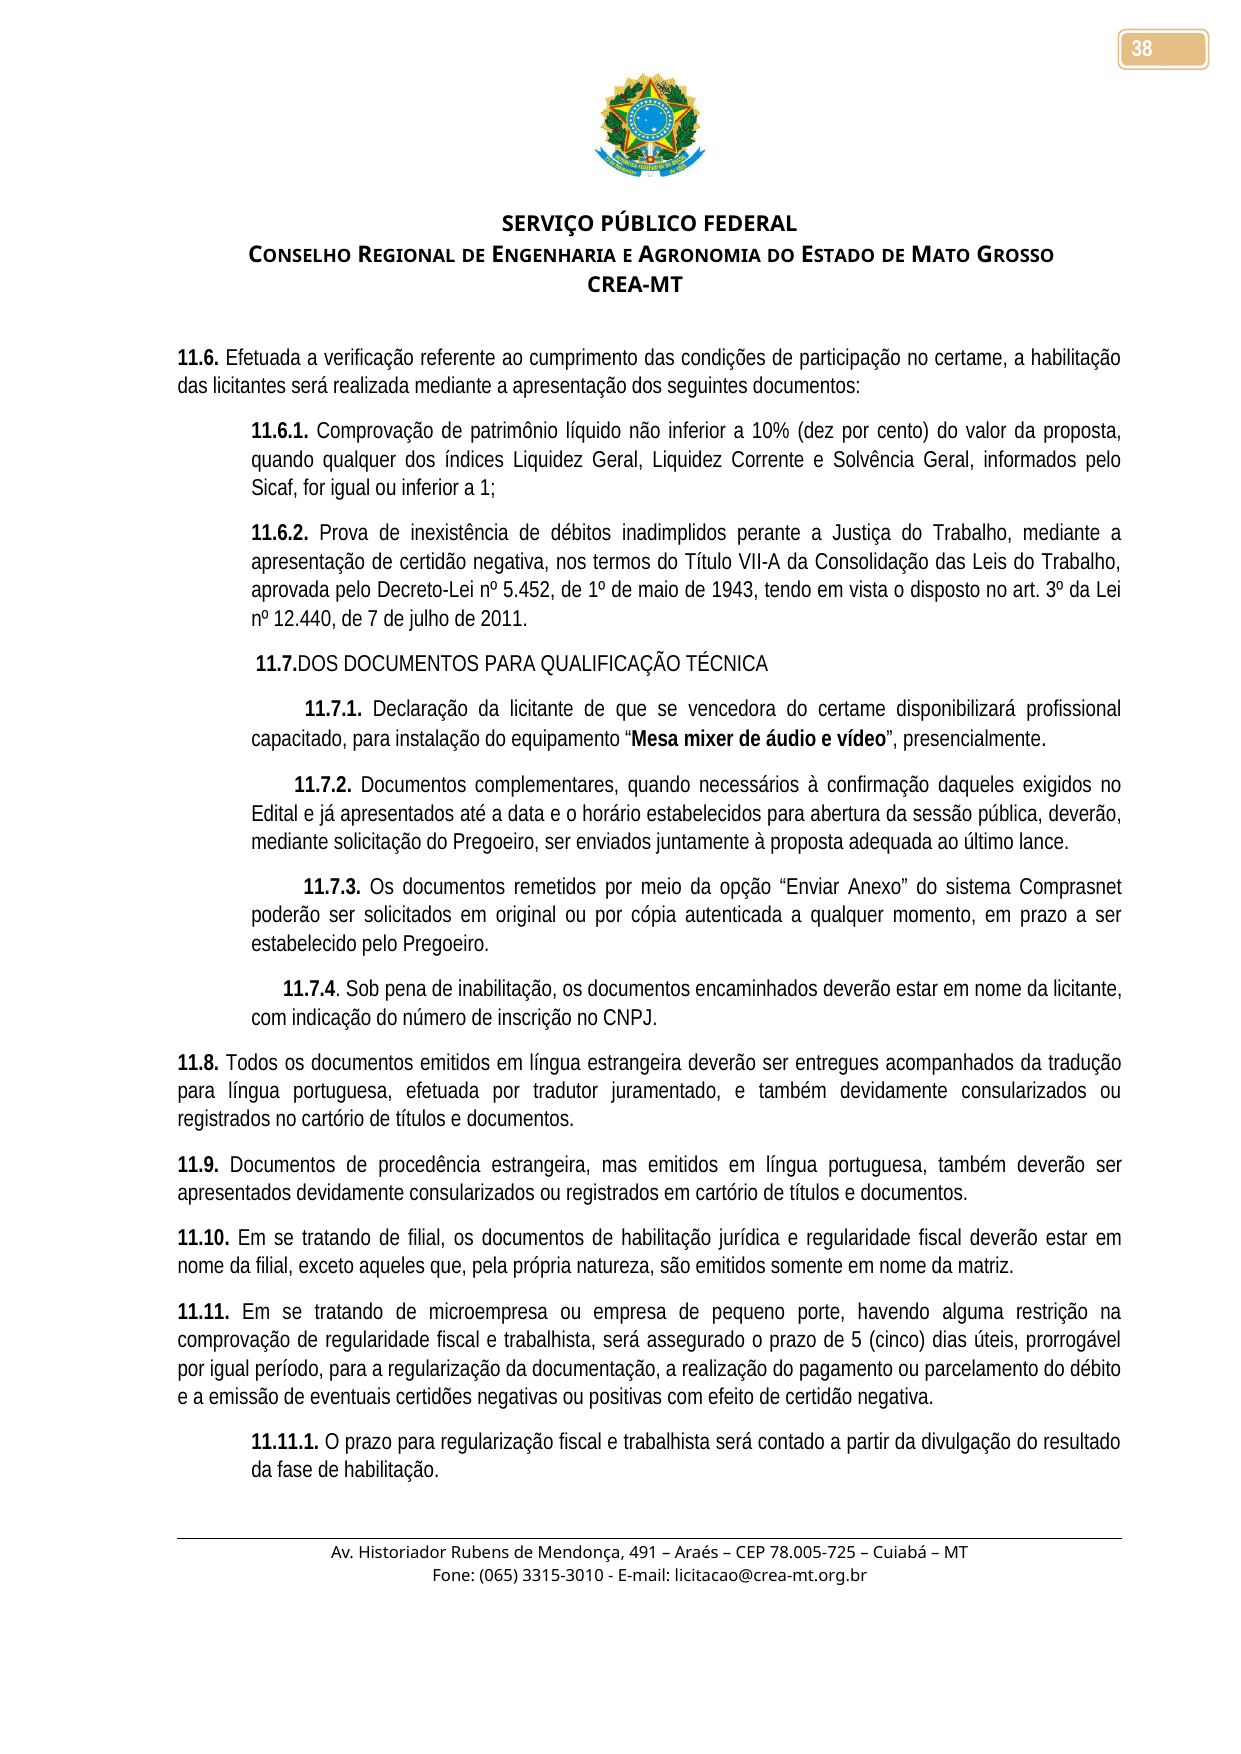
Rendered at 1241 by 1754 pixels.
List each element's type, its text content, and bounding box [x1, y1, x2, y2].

text 11.7.DOS DOCUMENTOS PARA QUALIFICAÇÃO TÉCNICA [177, 650, 1122, 676]
text 11.11. Em se tratando de microempresa ou empresa de pequeno porte, havendo alguma restrição na comprovação de regularidade fiscal e trabalhista, será assegurado o prazo de 5 (cinco) dias úteis, prorrogável por igual período, para a regularização da documentação, a realização do pagamento ou parcelamento do débito e a emissão de eventuais certidões negativas ou positivas com efeito de certidão negativa. [177, 1298, 1122, 1409]
text 11.6.1. Comprovação de patrimônio líquido não inferior a 10% (dez por cento) do valor da proposta, quando qualquer dos índices Liquidez Geral, Liquidez Corrente e Solvência Geral, informados pelo Sicaf, for igual ou inferior a 1; [251, 417, 1122, 501]
text 11.6. Efetuada a verificação referente ao cumprimento das condições de participação no certame, a habilitação das licitantes será realizada mediante a apresentação dos seguintes documentos: [177, 344, 1122, 398]
text 11.11.1. O prazo para regularização fiscal e trabalhista será contado a partir da divulgação do resultado da fase de habilitação. [251, 1428, 1122, 1483]
text 11.7.1. Declaração da licitante de que se vencedora do certame disponibilizará profissional capacitado, para instalação do equipamento “Mesa mixer de áudio e vídeo”, presencialmente. [251, 695, 1122, 752]
text 11.7.3. Os documentos remetidos por meio da opção “Enviar Anexo” do sistema Comprasnet poderão ser solicitados em original ou por cópia autenticada a qualquer momento, em prazo a ser estabelecido pelo Pregoeiro. [251, 873, 1122, 956]
text 11.7.4. Sob pena de inabilitação, os documentos encaminhados deverão estar em nome da licitante, com indicação do número de inscrição no CNPJ. [251, 975, 1122, 1030]
text 11.10. Em se tratando de filial, os documentos de habilitação jurídica e regularidade fiscal deverão estar em nome da filial, exceto aqueles que, pela própria natureza, são emitidos somente em nome da matriz. [177, 1224, 1122, 1279]
text 11.7.2. Documentos complementares, quando necessários à confirmação daqueles exigidos no Edital e já apresentados até a data e o horário estabelecidos para abertura da sessão pública, deverão, mediante solicitação do Pregoeiro, ser enviados juntamente à proposta adequada ao último lance. [251, 771, 1122, 854]
text 11.8. Todos os documentos emitidos em língua estrangeira deverão ser entregues acompanhados da tradução para língua portuguesa, efetuada por tradutor juramentado, e também devidamente consularizados ou registrados no cartório de títulos e documentos. [177, 1048, 1122, 1132]
text 11.9. Documentos de procedência estrangeira, mas emitidos em língua portuguesa, também deverão ser apresentados devidamente consularizados ou registrados em cartório de títulos e documentos. [177, 1151, 1122, 1205]
picture [594, 73, 706, 177]
text 11.6.2. Prova de inexistência de débitos inadimplidos perante a Justiça do Trabalho, mediante a apresentação de certidão negativa, nos termos do Título VII-A da Consolidação das Leis do Trabalho, aprovada pelo Decreto-Lei nº 5.452, de 1º de maio de 1943, tendo em vista o disposto no art. 3º da Lei nº 12.440, de 7 de julho de 2011. [251, 519, 1122, 631]
